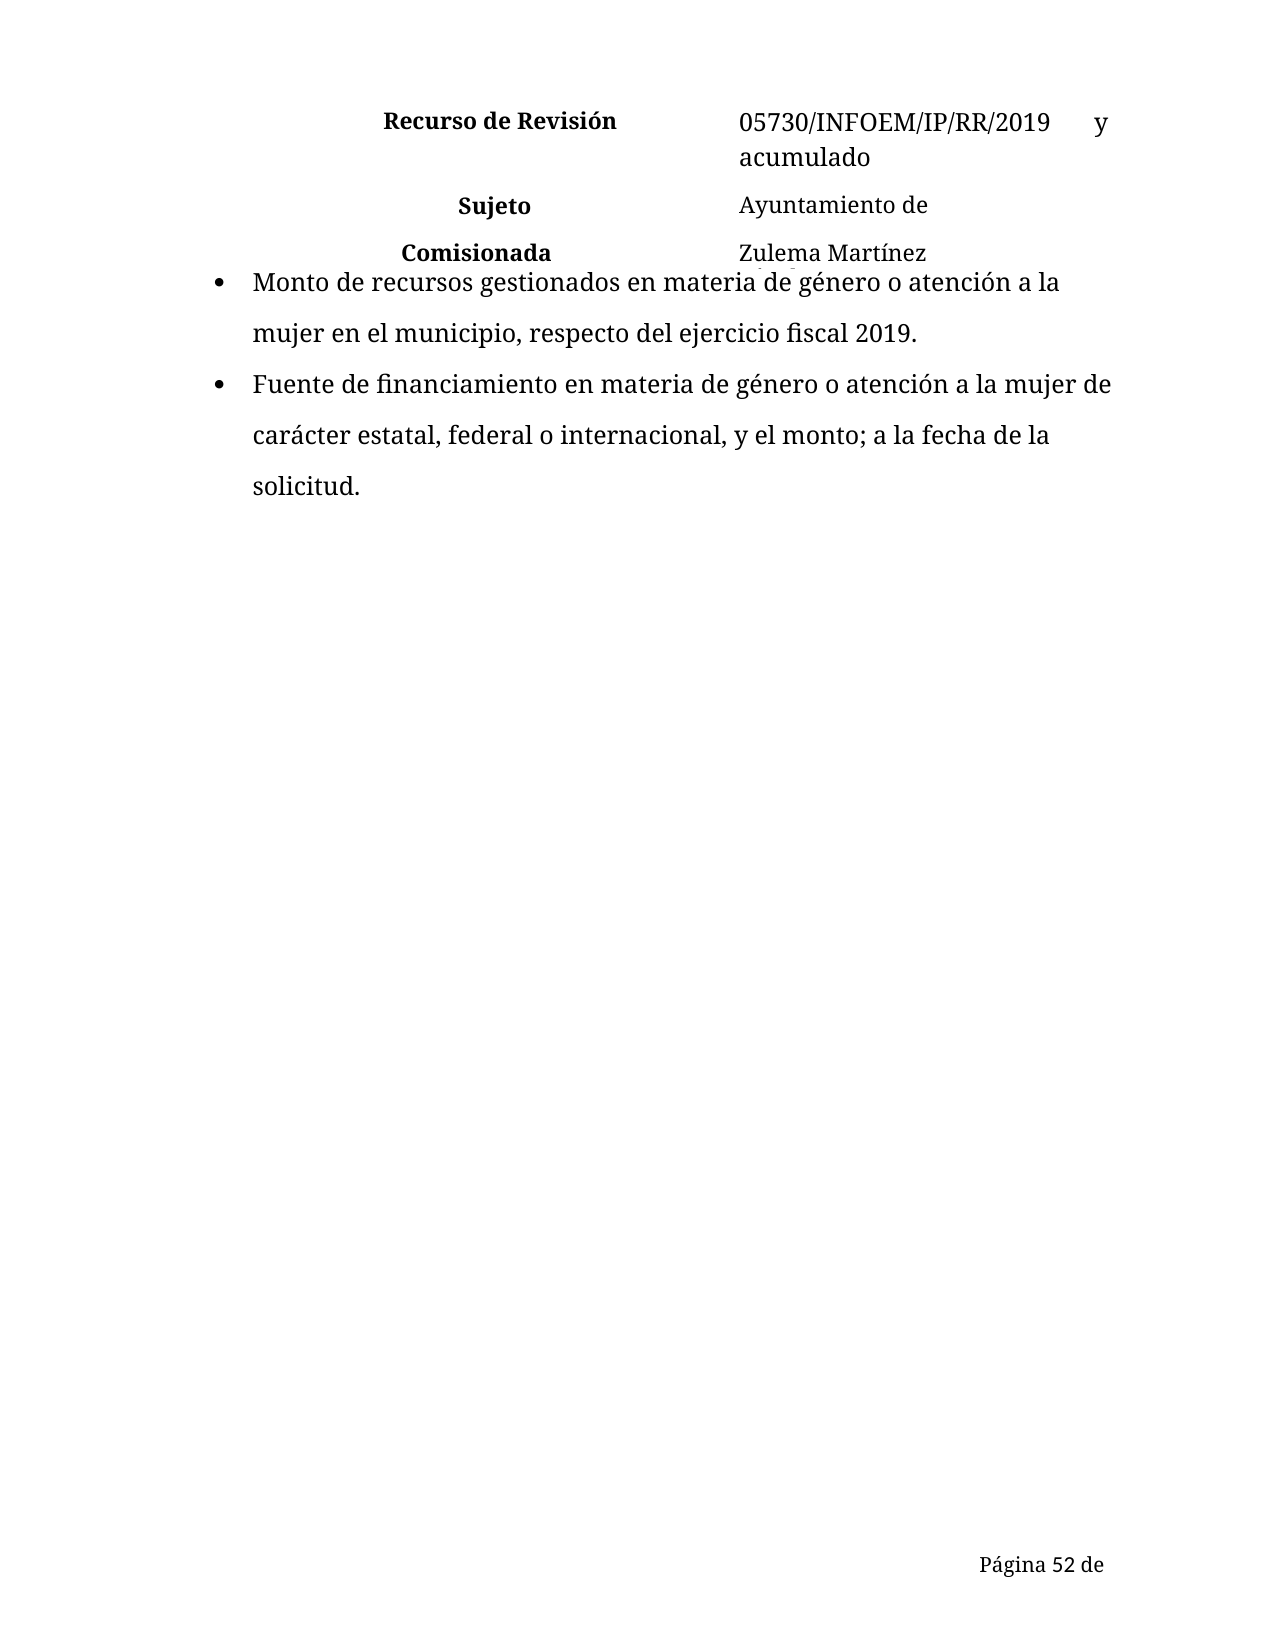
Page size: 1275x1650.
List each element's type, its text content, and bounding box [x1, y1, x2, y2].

list Monto de recursos gestionados en materia de género o atención a la mujer en el municipio, respecto del ejercicio fiscal 2019. [215, 264, 1122, 350]
list Fuente de financiamiento en materia de género o atención a la mujer de carácter estatal, federal o internacional, y el monto; a la fecha de la solicitud. [215, 367, 1122, 503]
